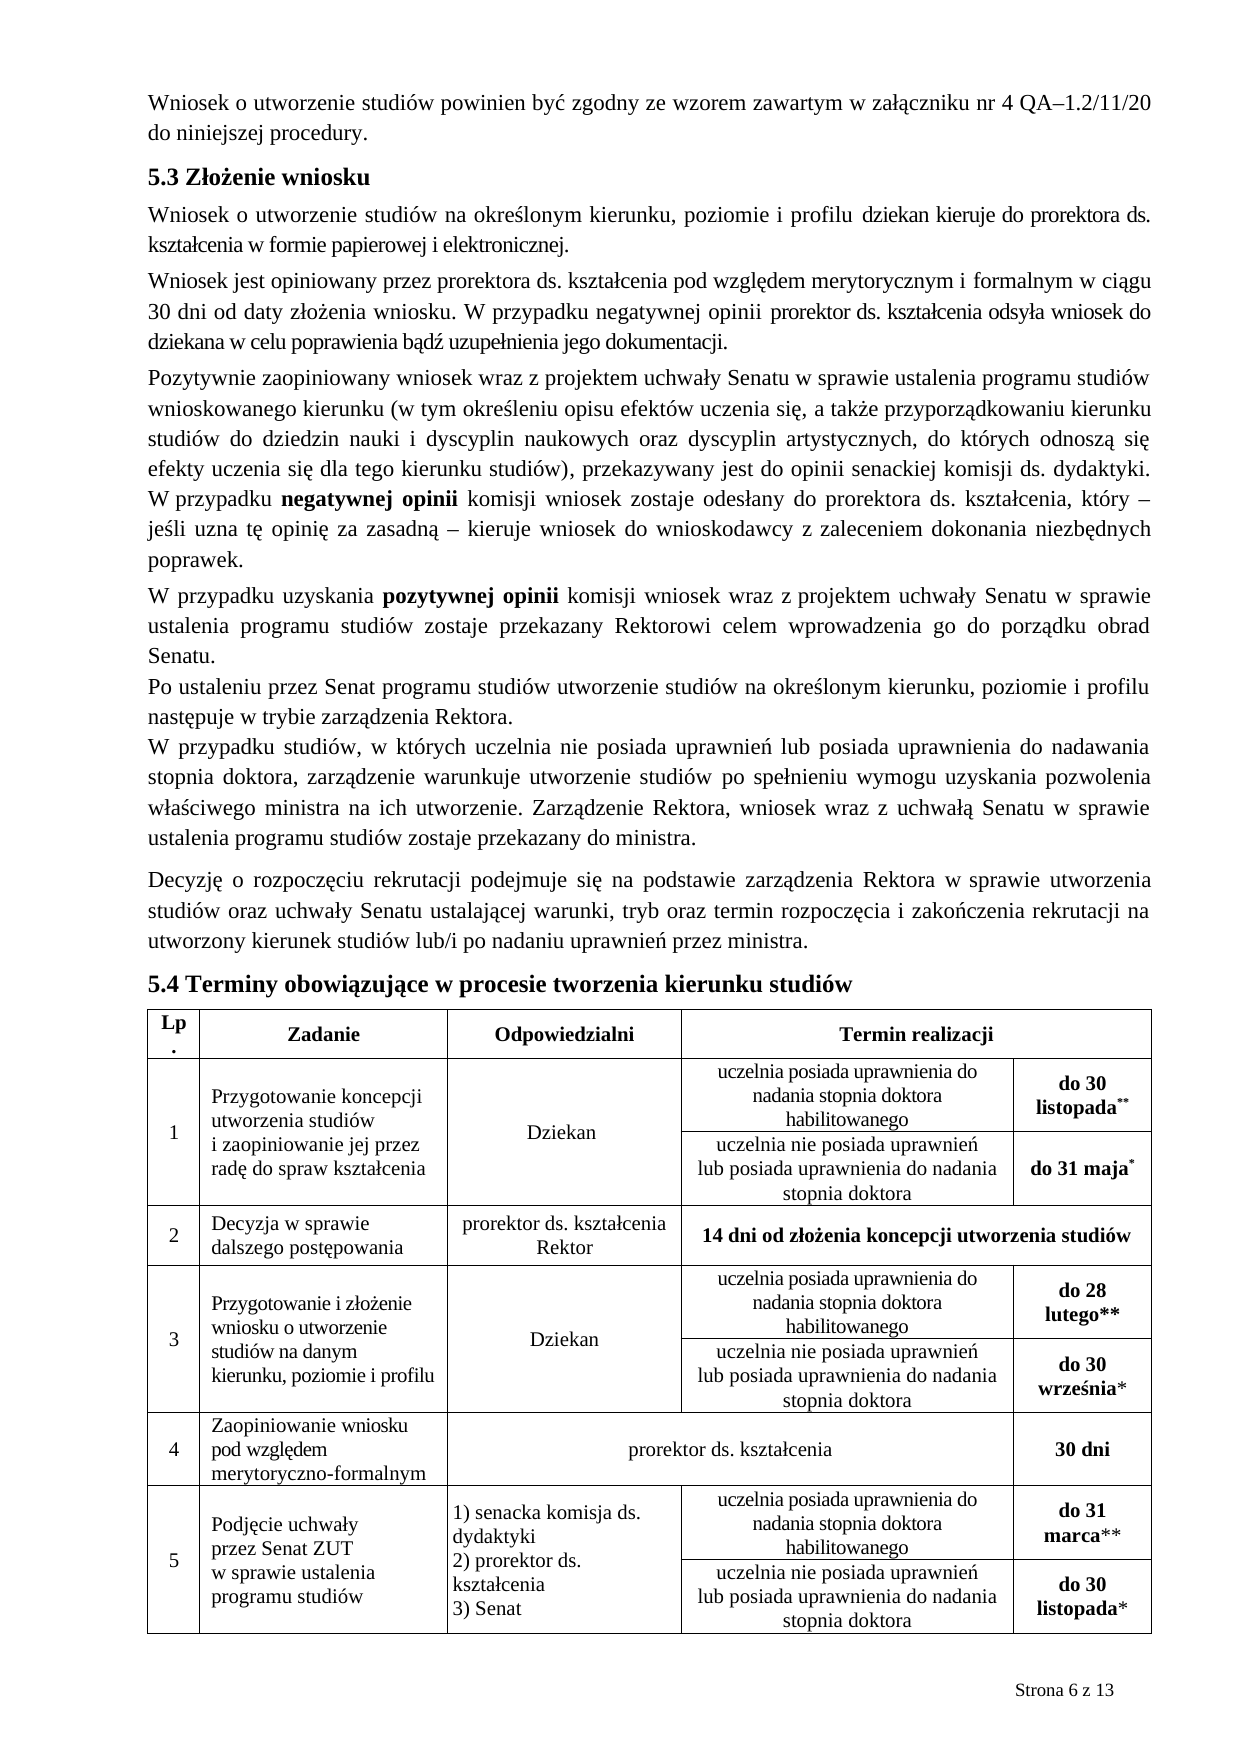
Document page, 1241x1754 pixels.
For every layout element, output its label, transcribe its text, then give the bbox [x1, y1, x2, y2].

table_cell Podjęcie uchwały przez Senat ZUT w sprawie ustalenia programu studiów [200, 1486, 447, 1633]
table_cell do 30 listopada* [1014, 1560, 1151, 1633]
table_cell 1) senacka komisja ds. dydaktyki 2) prorektor ds. kształcenia 3) Senat [448, 1486, 681, 1633]
text Wniosek jest opiniowany przez prorektora ds. kształcenia pod względem merytorycznym i formalnym w ciągu 30 dni od daty złożenia wniosku. W przypadku negatywnej opinii prorektor ds. kształcenia odsyła wniosek do dziekana w celu poprawienia bądź uzupełnienia jego dokumentacji. [148, 267, 1152, 354]
table_cell do 31 marca** [1014, 1486, 1151, 1559]
table_cell Decyzja w sprawie dalszego postępowania [200, 1206, 447, 1264]
text Po ustaleniu przez Senat programu studiów utworzenie studiów na określonym kierunku, poziomie i profilu następuje w trybie zarządzenia Rektora. [148, 673, 1152, 729]
table_cell 14 dni od złożenia koncepcji utworzenia studiów [682, 1206, 1151, 1264]
text Decyzję o rozpoczęciu rekrutacji podejmuje się na podstawie zarządzenia Rektora w sprawie utworzenia studiów oraz uchwały Senatu ustalającej warunki, tryb oraz termin rozpoczęcia i zakończenia rekrutacji na utworzony kierunek studiów lub/i po nadaniu uprawnień przez ministra. [148, 866, 1152, 953]
text Pozytywnie zaopiniowany wniosek wraz z projektem uchwały Senatu w sprawie ustalenia programu studiów wnioskowanego kierunku (w tym określeniu opisu efektów uczenia się, a także przyporządkowaniu kierunku studiów do dziedzin nauki i dyscyplin naukowych oraz dyscyplin artystycznych, do których odnoszą się efekty uczenia się dla tego kierunku studiów), przekazywany jest do opinii senackiej komisji ds. dydaktyki. W przypadku negatywnej opinii komisji wniosek zostaje odesłany do prorektora ds. kształcenia, który – jeśli uzna tę opinię za zasadną – kieruje wniosek do wnioskodawcy z zaleceniem dokonania niezbędnych poprawek. [148, 364, 1152, 572]
table_cell Przygotowanie i złożenie wniosku o utworzenie studiów na danym kierunku, poziomie i profilu [200, 1266, 447, 1412]
table_header Termin realizacji [682, 1010, 1151, 1058]
text Wniosek o utworzenie studiów powinien być zgodny ze wzorem zawartym w załączniku nr 4 QA–1.2/11/20 do niniejszej procedury. [148, 89, 1152, 145]
table_header Zadanie [200, 1010, 447, 1058]
table_header Lp. [148, 1010, 199, 1058]
text W przypadku uzyskania pozytywnej opinii komisji wniosek wraz z projektem uchwały Senatu w sprawie ustalenia programu studiów zostaje przekazany Rektorowi celem wprowadzenia go do porządku obrad Senatu. [148, 582, 1152, 669]
text W przypadku studiów, w których uczelnia nie posiada uprawnień lub posiada uprawnienia do nadawania stopnia doktora, zarządzenie warunkuje utworzenie studiów po spełnieniu wymogu uzyskania pozwolenia właściwego ministra na ich utworzenie. Zarządzenie Rektora, wniosek wraz z uchwałą Senatu w sprawie ustalenia programu studiów zostaje przekazany do ministra. [148, 733, 1152, 850]
subtitle Złożenie wniosku [148, 162, 1152, 190]
table_cell do 28 lutego** [1014, 1266, 1151, 1338]
table_cell uczelnia nie posiada uprawnień lub posiada uprawnienia do nadania stopnia doktora [682, 1339, 1013, 1412]
text Wniosek o utworzenie studiów na określonym kierunku, poziomie i profilu dziekan kieruje do prorektora ds. kształcenia w formie papierowej i elektronicznej. [148, 201, 1152, 257]
table_cell Przygotowanie koncepcji utworzenia studiów i zaopiniowanie jej przez radę do spraw kształcenia [200, 1059, 447, 1204]
table_cell prorektor ds. kształcenia Rektor [448, 1206, 681, 1264]
table_cell uczelnia posiada uprawnienia do nadania stopnia doktora habilitowanego [682, 1059, 1013, 1131]
table_cell 4 [148, 1413, 199, 1485]
table_cell uczelnia posiada uprawnienia do nadania stopnia doktora habilitowanego [682, 1266, 1013, 1338]
subtitle Terminy obowiązujące w procesie tworzenia kierunku studiów [148, 969, 1152, 998]
table_cell 2 [148, 1206, 199, 1264]
table_cell do 31 maja* [1014, 1132, 1151, 1204]
table_cell 5 [148, 1486, 199, 1633]
table_cell 3 [148, 1266, 199, 1412]
table_cell 1 [148, 1059, 199, 1204]
table_cell do 30 listopada** [1014, 1059, 1151, 1131]
table_cell uczelnia nie posiada uprawnień lub posiada uprawnienia do nadania stopnia doktora [682, 1132, 1013, 1204]
table_cell prorektor ds. kształcenia [448, 1413, 1013, 1485]
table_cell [682, 1486, 1013, 1559]
table_cell Dziekan [448, 1266, 681, 1412]
table_cell do 30 września* [1014, 1339, 1151, 1412]
table_cell Dziekan [448, 1059, 681, 1204]
table_cell 30 dni [1014, 1413, 1151, 1485]
table_cell Zaopiniowanie wniosku pod względem merytoryczno-formalnym [200, 1413, 447, 1485]
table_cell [682, 1560, 1013, 1633]
table_header Odpowiedzialni [448, 1010, 681, 1058]
